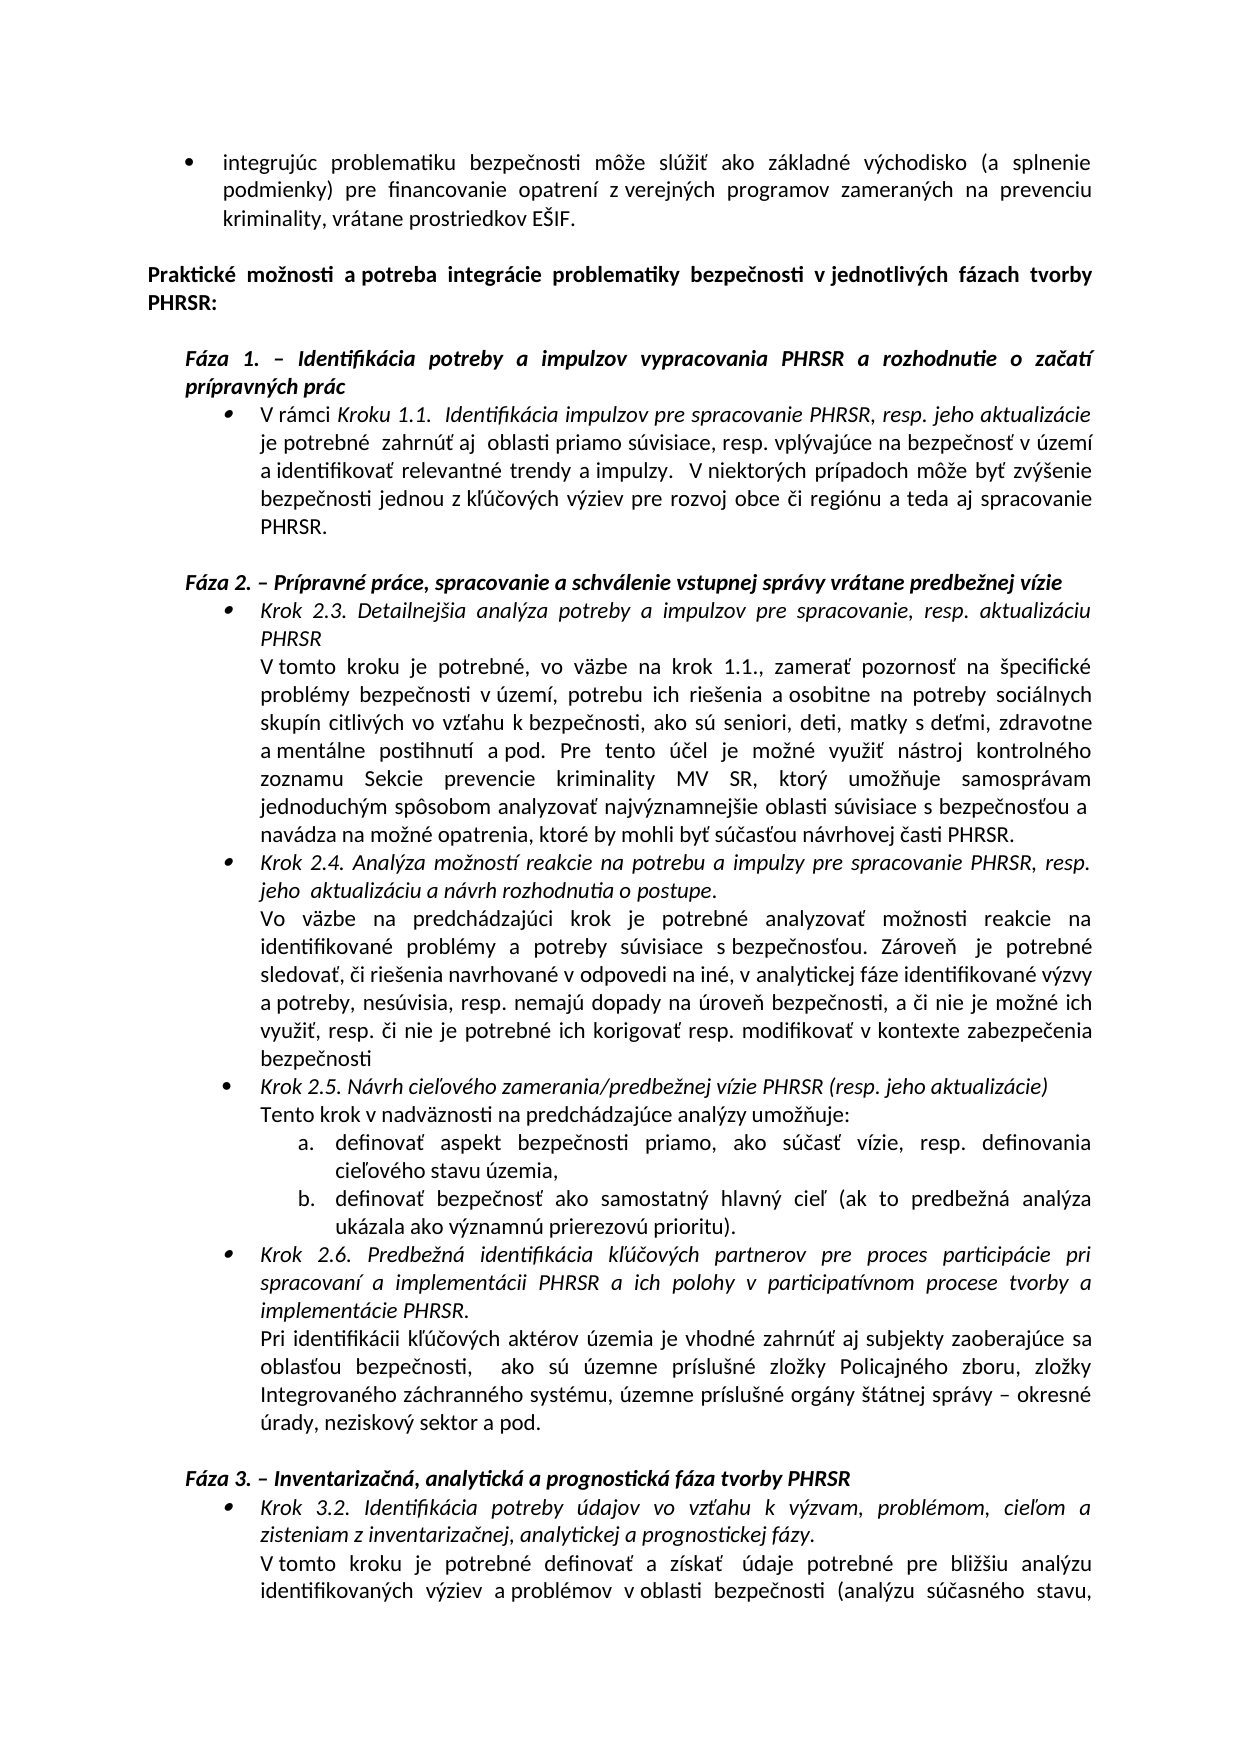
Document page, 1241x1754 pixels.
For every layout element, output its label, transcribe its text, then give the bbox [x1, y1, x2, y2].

list Krok 3.2. Identifikácia potreby údajov vo vzťahu k výzvam, problémom, cieľom a zisteniam z inventarizačnej, analytickej a prognostickej fázy. [223, 1493, 1093, 1549]
list V tomto kroku je potrebné, vo väzbe na krok 1.1., zamerať pozornosť na špecifické problémy bezpečnosti v území, potrebu ich riešenia a osobitne na potreby sociálnych skupín citlivých vo vzťahu k bezpečnosti, ako sú seniori, deti, matky s deťmi, zdravotne a mentálne postihnutí a pod. Pre tento účel je možné využiť nástroj kontrolného zoznamu Sekcie prevencie kriminality MV SR, ktorý umožňuje samosprávam jednoduchým spôsobom analyzovať najvýznamnejšie oblasti súvisiace s bezpečnosťou a navádza na možné opatrenia, ktoré by mohli byť súčasťou návrhovej časti PHRSR. [260, 652, 1093, 848]
text Fáza 1. – Identifikácia potreby a impulzov vypracovania PHRSR a rozhodnutie o začatí prípravných prác [185, 344, 1093, 400]
list Pri identifikácii kľúčových aktérov územia je vhodné zahrnúť aj subjekty zaoberajúce sa oblasťou bezpečnosti, ako sú územne príslušné zložky Policajného zboru, zložky Integrovaného záchranného systému, územne príslušné orgány štátnej správy – okresné úrady, neziskový sektor a pod. [260, 1324, 1093, 1437]
list Krok 2.4. Analýza možností reakcie na potrebu a impulzy pre spracovanie PHRSR, resp. jeho aktualizáciu a návrh rozhodnutia o postupe. [223, 848, 1093, 904]
list Krok 2.3. Detailnejšia analýza potreby a impulzov pre spracovanie, resp. aktualizáciu PHRSR [223, 596, 1093, 652]
list definovať bezpečnosť ako samostatný hlavný cieľ (ak to predbežná analýza ukázala ako významnú prierezovú prioritu). [298, 1184, 1093, 1240]
text Fáza 3. – Inventarizačná, analytická a prognostická fáza tvorby PHRSR [185, 1464, 1093, 1493]
list Vo väzbe na predchádzajúci krok je potrebné analyzovať možnosti reakcie na identifikované problémy a potreby súvisiace s bezpečnosťou. Zároveň je potrebné sledovať, či riešenia navrhované v odpovedi na iné, v analytickej fáze identifikované výzvy a potreby, nesúvisia, resp. nemajú dopady na úroveň bezpečnosti, a či nie je možné ich využiť, resp. či nie je potrebné ich korigovať resp. modifikovať v kontexte zabezpečenia bezpečnosti [260, 904, 1093, 1072]
list V rámci Kroku 1.1. Identifikácia impulzov pre spracovanie PHRSR, resp. jeho aktualizácie je potrebné zahrnúť aj oblasti priamo súvisiace, resp. vplývajúce na bezpečnosť v území a identifikovať relevantné trendy a impulzy. V niektorých prípadoch môže byť zvýšenie bezpečnosti jednou z kľúčových výziev pre rozvoj obce či regiónu a teda aj spracovanie PHRSR. [223, 400, 1093, 540]
list integrujúc problematiku bezpečnosti môže slúžiť ako základné východisko (a splnenie podmienky) pre financovanie opatrení z verejných programov zameraných na prevenciu kriminality, vrátane prostriedkov EŠIF. [185, 148, 1093, 232]
text Praktické možnosti a potreba integrácie problematiky bezpečnosti v jednotlivých fázach tvorby PHRSR: [148, 260, 1093, 316]
list Krok 2.6. Predbežná identifikácia kľúčových partnerov pre proces participácie pri spracovaní a implementácii PHRSR a ich polohy v participatívnom procese tvorby a implementácie PHRSR. [223, 1240, 1093, 1324]
list Tento krok v nadväznosti na predchádzajúce analýzy umožňuje: [260, 1100, 1093, 1128]
list definovať aspekt bezpečnosti priamo, ako súčasť vízie, resp. definovania cieľového stavu územia, [298, 1128, 1093, 1184]
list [260, 1549, 1093, 1605]
list Krok 2.5. Návrh cieľového zamerania/predbežnej vízie PHRSR (resp. jeho aktualizácie) [223, 1072, 1093, 1100]
text Fáza 2. – Prípravné práce, spracovanie a schválenie vstupnej správy vrátane predbežnej vízie [185, 568, 1093, 596]
